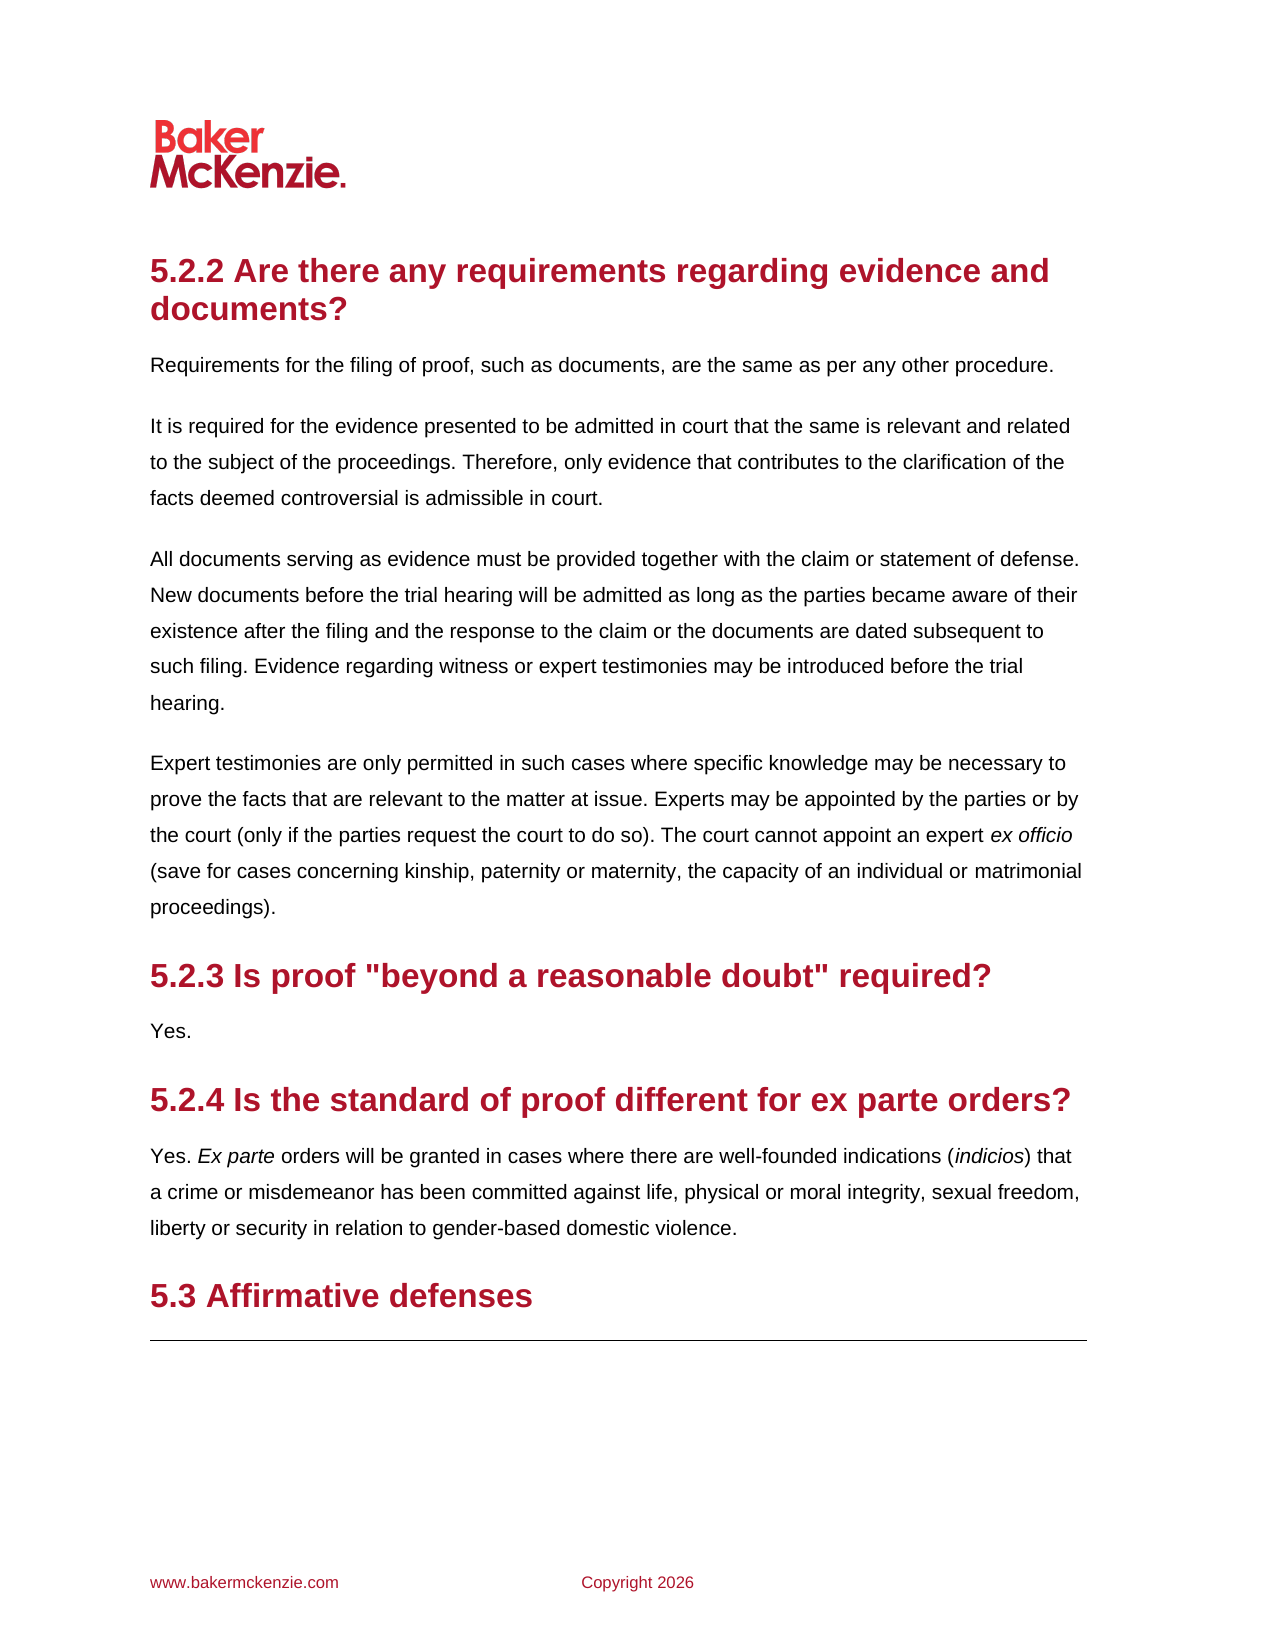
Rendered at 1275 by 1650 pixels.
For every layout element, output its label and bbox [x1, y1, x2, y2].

picture [150, 120, 346, 189]
